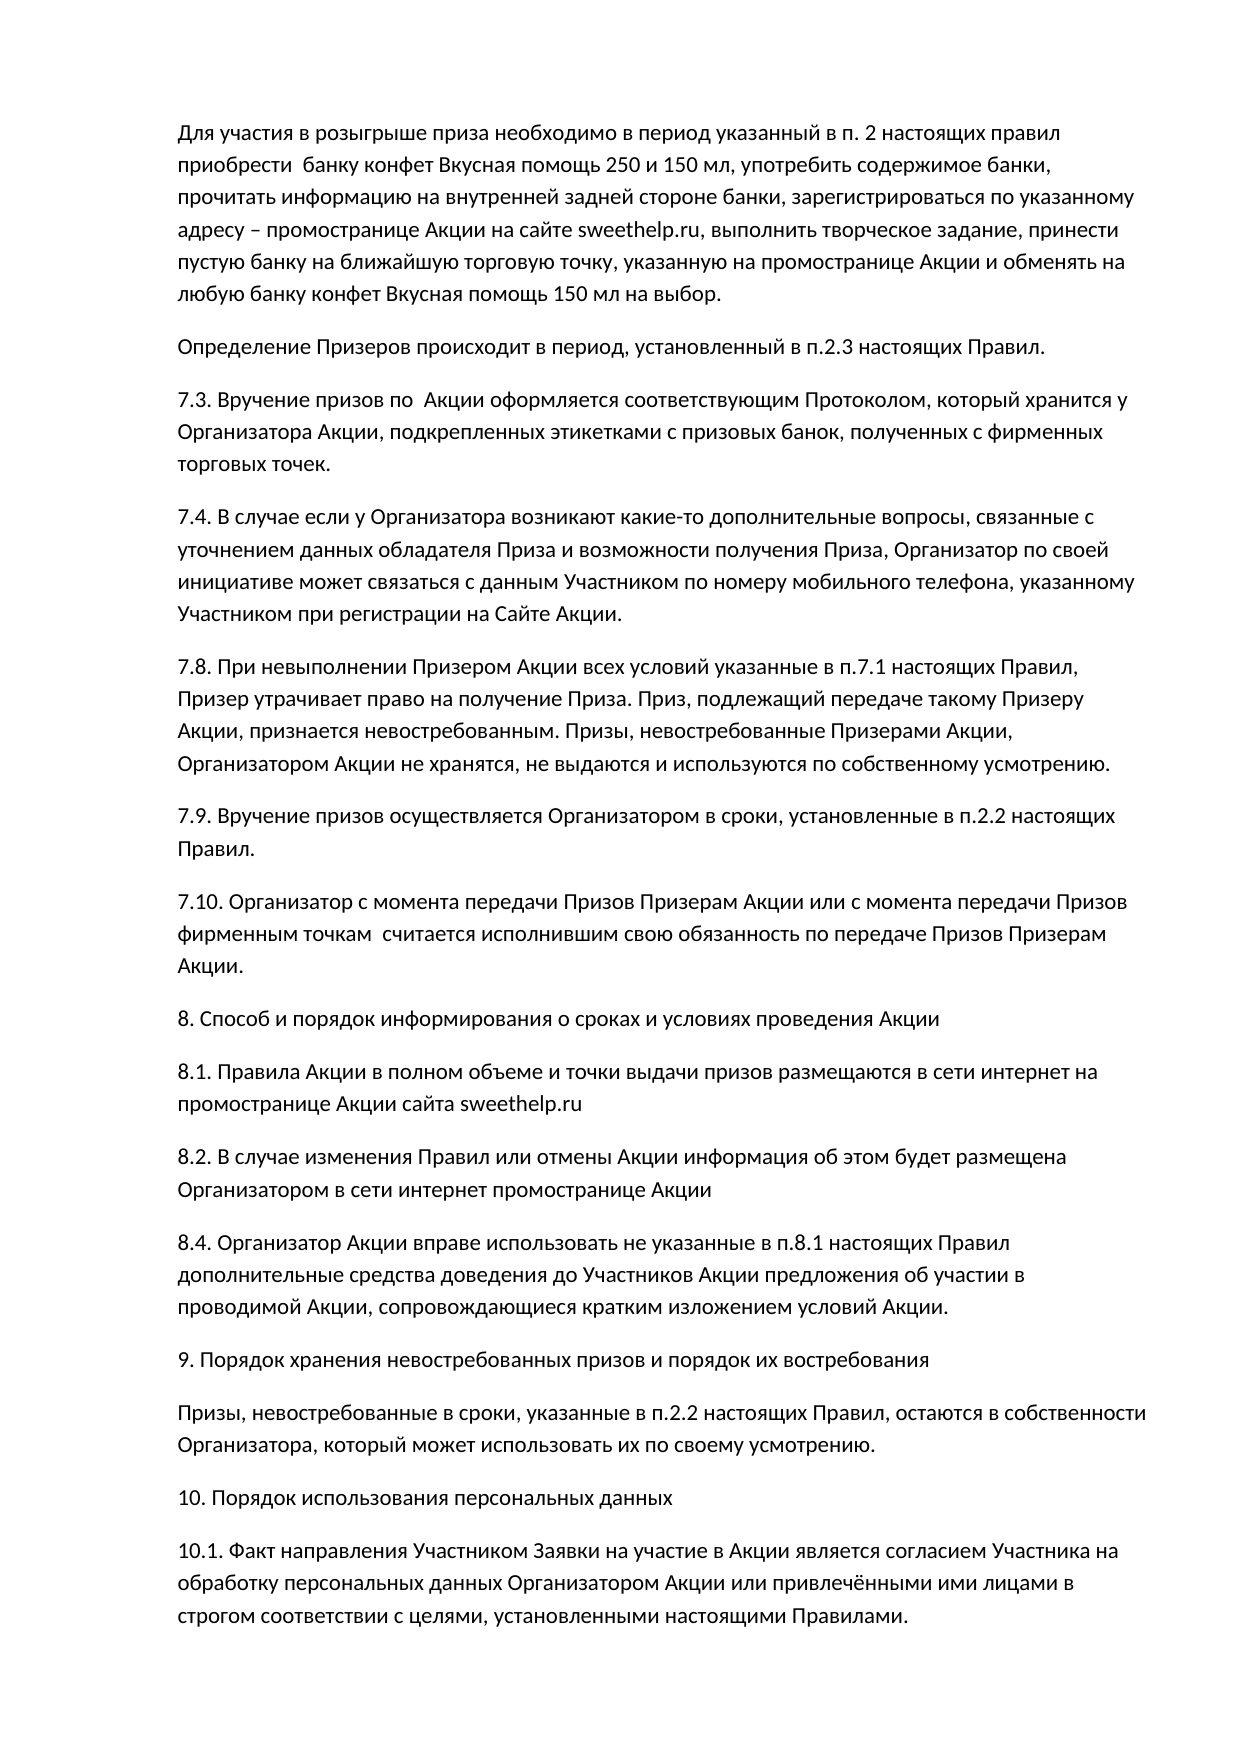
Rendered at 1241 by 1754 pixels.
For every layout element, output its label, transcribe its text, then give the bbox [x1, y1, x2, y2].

text 7.3. Вручение призов по Акции оформляется соответствующим Протоколом, который хранится у Организатора Акции, подкрепленных этикетками с призовых банок, полученных с фирменных торговых точек. [177, 385, 1152, 477]
text 7.4. В случае если у Организатора возникают какие-то дополнительные вопросы, связанные с уточнением данных обладателя Приза и возможности получения Приза, Организатор по своей инициативе может связаться с данным Участником по номеру мобильного телефона, указанному Участником при регистрации на Сайте Акции. [177, 502, 1152, 627]
text 8.1. Правила Акции в полном объеме и точки выдачи призов размещаются в сети интернет на промостранице Акции сайта sweethelp.ru [177, 1057, 1152, 1117]
text 10.1. Факт направления Участником Заявки на участие в Акции является согласием Участника на обработку персональных данных Организатором Акции или привлечёнными ими лицами в строгом соответствии с целями, установленными настоящими Правилами. [177, 1536, 1152, 1629]
text Определение Призеров происходит в период, установленный в п.2.3 настоящих Правил. [177, 332, 1152, 360]
text 10. Порядок использования персональных данных [177, 1483, 1152, 1511]
text 7.10. Организатор с момента передачи Призов Призерам Акции или с момента передачи Призов фирменным точкам считается исполнившим свою обязанность по передаче Призов Призерам Акции. [177, 887, 1152, 979]
text 8.4. Организатор Акции вправе использовать не указанные в п.8.1 настоящих Правил дополнительные средства доведения до Участников Акции предложения об участии в проводимой Акции, сопровождающиеся кратким изложением условий Акции. [177, 1228, 1152, 1320]
text 7.9. Вручение призов осуществляется Организатором в сроки, установленные в п.2.2 настоящих Правил. [177, 802, 1152, 862]
text 7.8. При невыполнении Призером Акции всех условий указанные в п.7.1 настоящих Правил, Призер утрачивает право на получение Приза. Приз, подлежащий передаче такому Призеру Акции, признается невостребованным. Призы, невостребованные Призерами Акции, Организатором Акции не хранятся, не выдаются и используются по собственному усмотрению. [177, 652, 1152, 777]
text 8. Способ и порядок информирования о сроках и условиях проведения Акции [177, 1004, 1152, 1032]
text Призы, невостребованные в сроки, указанные в п.2.2 настоящих Правил, остаются в собственности Организатора, который может использовать их по своему усмотрению. [177, 1398, 1152, 1458]
text 9. Порядок хранения невостребованных призов и порядок их востребования [177, 1345, 1152, 1373]
text Для участия в розыгрыше приза необходимо в период указанный в п. 2 настоящих правил приобрести банку конфет Вкусная помощь 250 и 150 мл, употребить содержимое банки, прочитать информацию на внутренней задней стороне банки, зарегистрироваться по указанному адресу – промостранице Акции на сайте sweethelp.ru, выполнить творческое задание, принести пустую банку на ближайшую торговую точку, указанную на промостранице Акции и обменять на любую банку конфет Вкусная помощь 150 мл на выбор. [177, 118, 1152, 307]
text 8.2. В случае изменения Правил или отмены Акции информация об этом будет размещена Организатором в сети интернет промостранице Акции [177, 1142, 1152, 1203]
